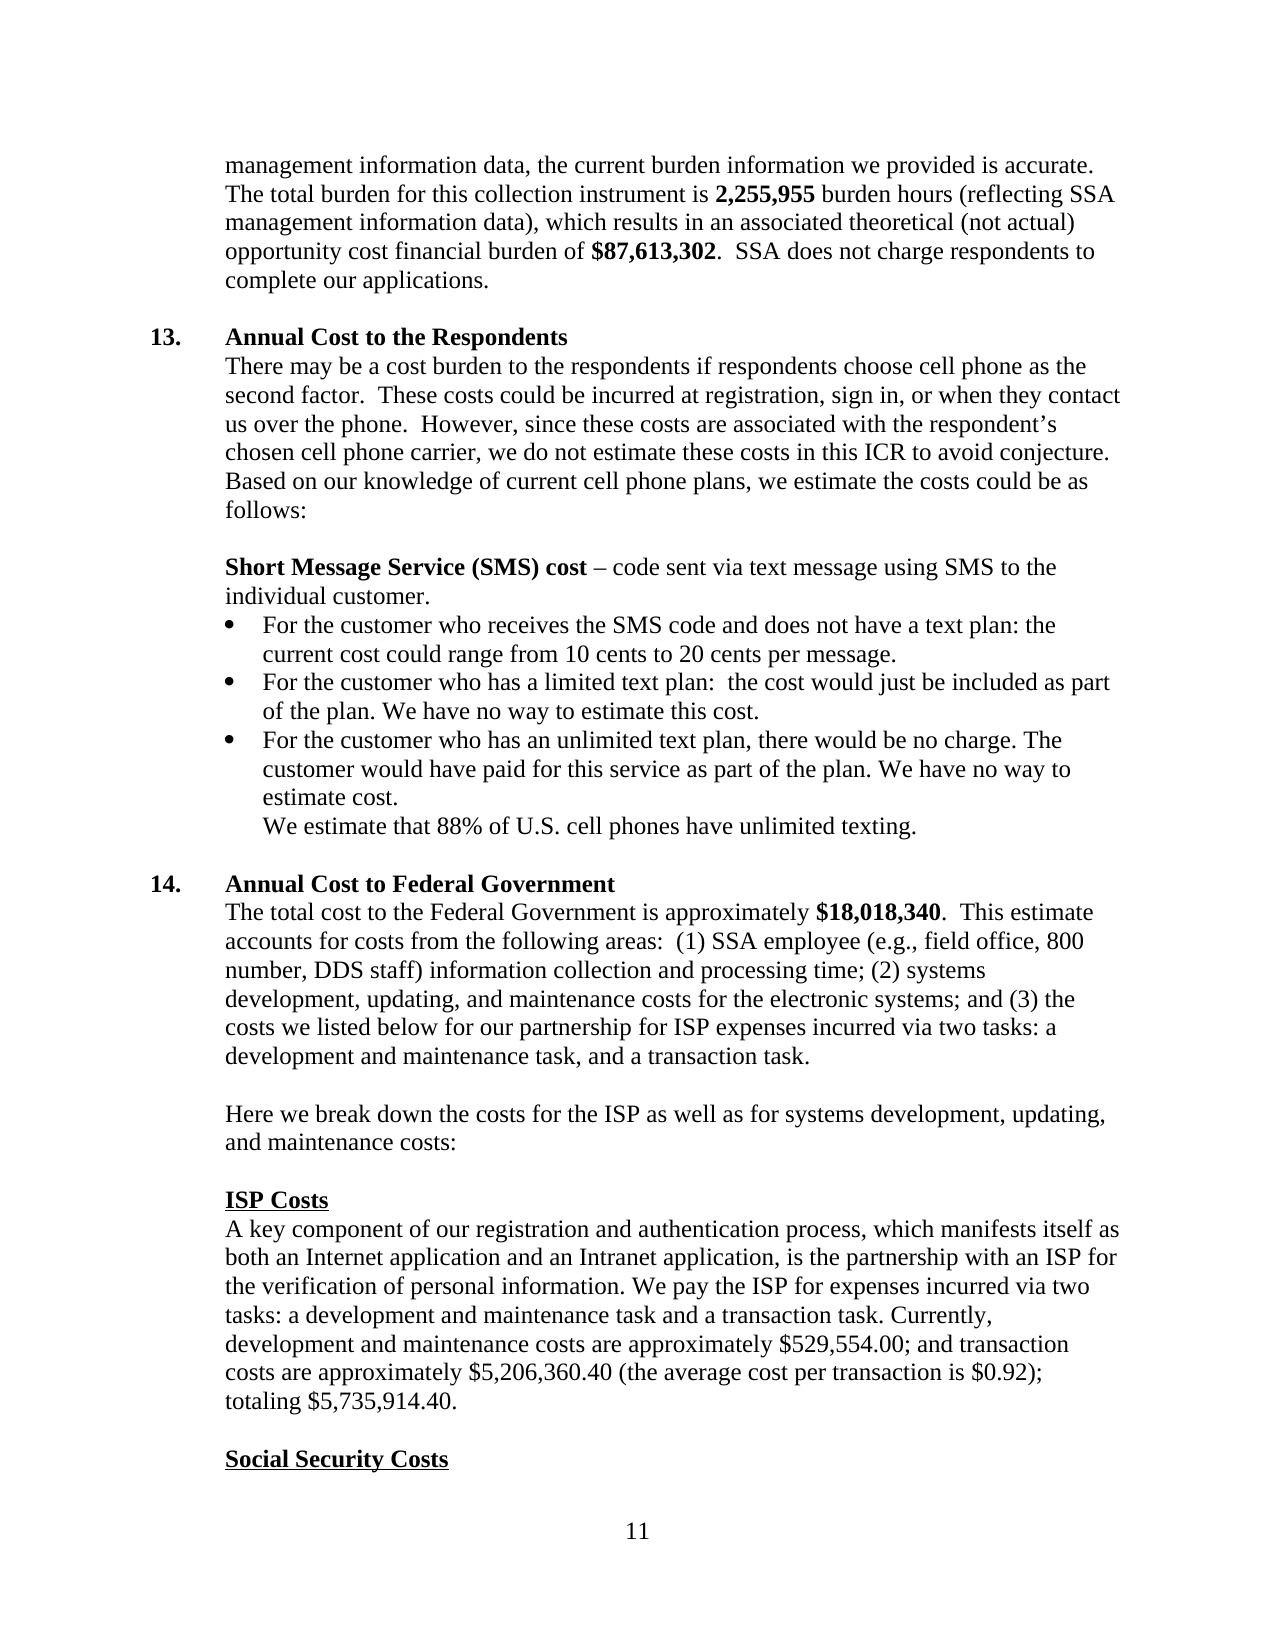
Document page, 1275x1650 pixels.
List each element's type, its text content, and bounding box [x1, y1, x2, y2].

text The total cost to the Federal Government is approximately $18,018,340. This estimate accounts for costs from the following areas: (1) SSA employee (e.g., field office, 800 number, DDS staff) information collection and processing time; (2) systems development, updating, and maintenance costs for the electronic systems; and (3) the costs we listed below for our partnership for ISP expenses incurred via two tasks: a development and maintenance task, and a transaction task. [225, 897, 1125, 1070]
text Here we break down the costs for the ISP as well as for systems development, updating, and maintenance costs: [225, 1099, 1125, 1156]
text We estimate that 88% of U.S. cell phones have unlimited texting. [187, 811, 1125, 840]
text There may be a cost burden to the respondents if respondents choose cell phone as the second factor. These costs could be incurred at registration, sign in, or when they contact us over the phone. However, since these costs are associated with the respondent’s chosen cell phone carrier, we do not estimate these costs in this ICR to avoid conjecture. Based on our knowledge of current cell phone plans, we estimate the costs could be as follows: [225, 351, 1125, 524]
text 14. Annual Cost to Federal Government [150, 869, 1125, 897]
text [225, 150, 1125, 294]
text A key component of our registration and authentication process, which manifests itself as both an Internet application and an Intranet application, is the partnership with an ISP for the verification of personal information. We pay the ISP for expenses incurred via two tasks: a development and maintenance task and a transaction task. Currently, development and maintenance costs are approximately $529,554.00; and transaction costs are approximately $5,206,360.40 (the average cost per transaction is $0.92); totaling $5,735,914.40. [225, 1214, 1125, 1415]
list For the customer who has a limited text plan: the cost would just be included as part of the plan. We have no way to estimate this cost. [225, 667, 1125, 725]
text Short Message Service (SMS) cost – code sent via text message using SMS to the individual customer. [225, 552, 1125, 610]
list For the customer who has an unlimited text plan, there would be no charge. The customer would have paid for this service as part of the plan. We have no way to estimate cost. [225, 725, 1125, 811]
text 13. Annual Cost to the Respondents [150, 322, 1125, 351]
list For the customer who receives the SMS code and does not have a text plan: the current cost could range from 10 cents to 20 cents per message. [225, 610, 1125, 667]
text Social Security Costs [225, 1444, 1125, 1472]
text ISP Costs [225, 1185, 1125, 1214]
